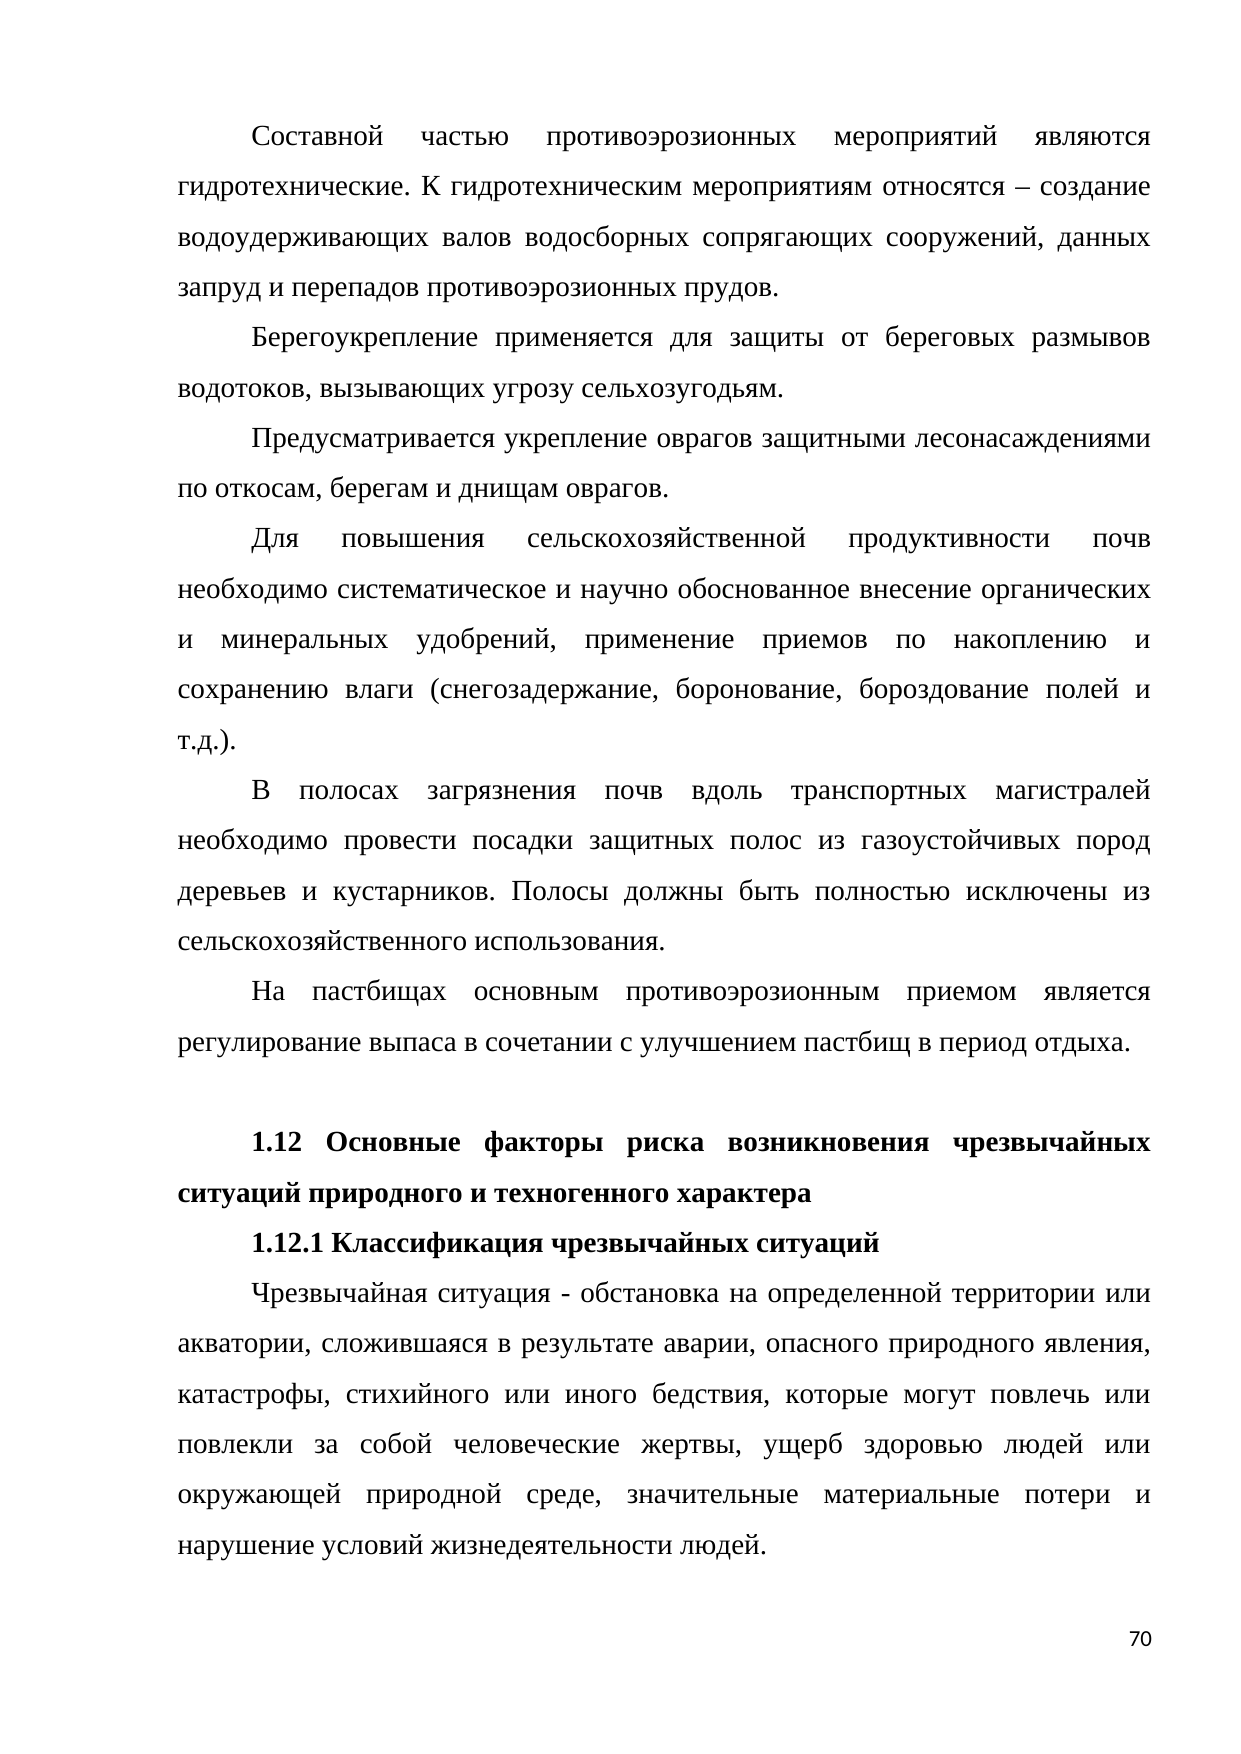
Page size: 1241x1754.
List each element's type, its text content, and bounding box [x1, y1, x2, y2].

text 1.12 Основные факторы риска возникновения чрезвычайных ситуаций природного и техногенного характера [177, 1124, 1152, 1208]
text Для повышения сельскохозяйственной продуктивности почв необходимо систематическое и научно обоснованное внесение органических и минеральных удобрений, применение приемов по накоплению и сохранению влаги (снегозадержание, боронование, бороздование полей и т.д.). [177, 521, 1152, 755]
text Предусматривается укрепление оврагов защитными лесонасаждениями по откосам, берегам и днищам оврагов. [177, 420, 1152, 504]
text На пастбищах основным противоэрозионным приемом является регулирование выпаса в сочетании с улучшением пастбищ в период отдыха. [177, 973, 1152, 1057]
text В полосах загрязнения почв вдоль транспортных магистралей необходимо провести посадки защитных полос из газоустойчивых пород деревьев и кустарников. Полосы должны быть полностью исключены из сельскохозяйственного использования. [177, 772, 1152, 957]
text Берегоукрепление применяется для защиты от береговых размывов водотоков, вызывающих угрозу сельхозугодьям. [177, 319, 1152, 403]
text 1.12.1 Классификация чрезвычайных ситуаций [177, 1225, 1152, 1258]
text Чрезвычайная ситуация - обстановка на определенной территории или акватории, сложившаяся в результате аварии, опасного природного явления, катастрофы, стихийного или иного бедствия, которые могут повлечь или повлекли за собой человеческие жертвы, ущерб здоровью людей или окружающей природной среде, значительные материальные потери и нарушение условий жизнедеятельности людей. [177, 1275, 1152, 1560]
text Составной частью противоэрозионных мероприятий являются гидротехнические. К гидротехническим мероприятиям относятся – создание водоудерживающих валов водосборных сопрягающих сооружений, данных запруд и перепадов противоэрозионных прудов. [177, 118, 1152, 303]
